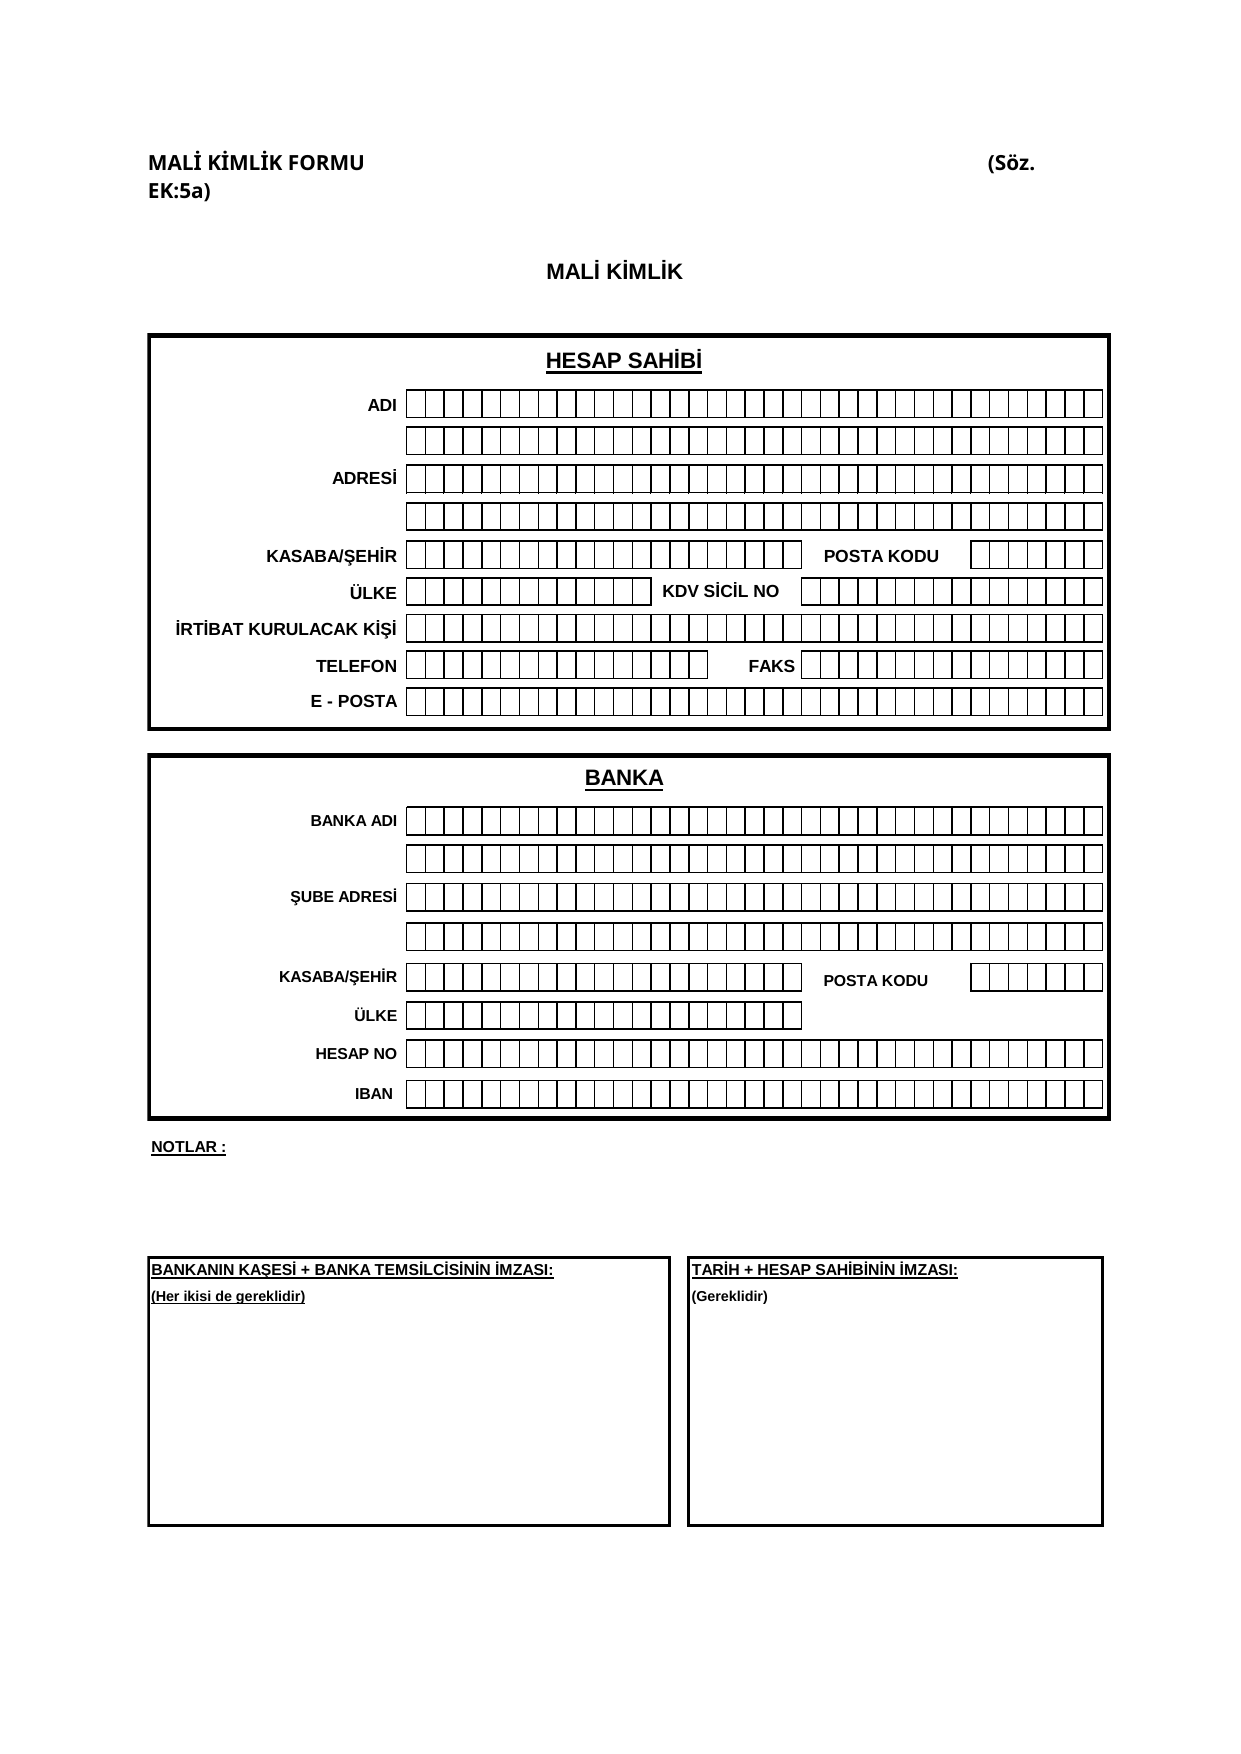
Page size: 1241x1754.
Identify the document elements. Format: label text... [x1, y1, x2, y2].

text MALİ KİMLİK FORMU (Söz. EK:5a) [148, 148, 1093, 204]
